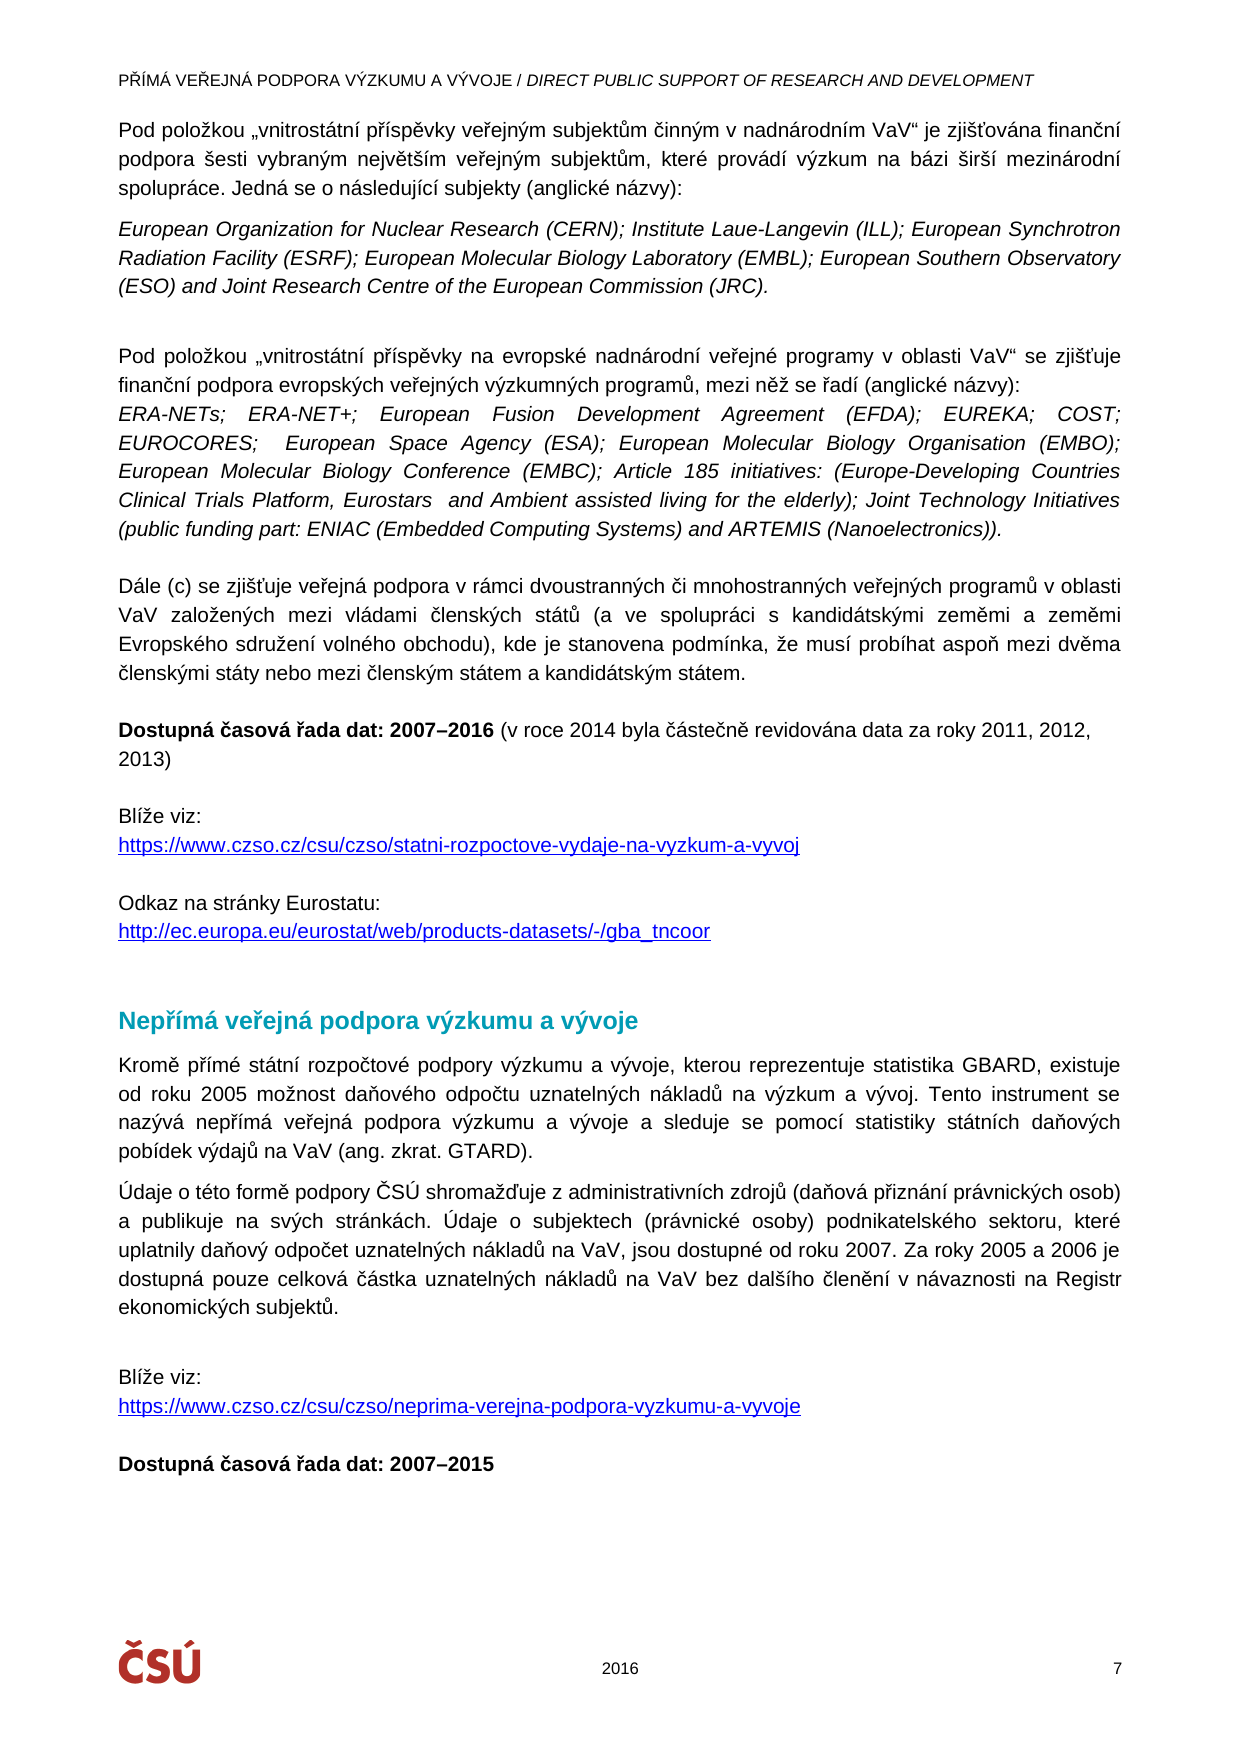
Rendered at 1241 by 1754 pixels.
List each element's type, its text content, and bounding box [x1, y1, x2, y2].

subtitle Nepřímá veřejná podpora výzkumu a vývoje [118, 1006, 1122, 1034]
text Údaje o této formě podpory ČSÚ shromažďuje z administrativních zdrojů (daňová přiznání právnických osob) a publikuje na svých stránkách. Údaje o subjektech (právnické osoby) podnikatelského sektoru, které uplatnily daňový odpočet uznatelných nákladů na VaV, jsou dostupné od roku 2007. Za roky 2005 a 2006 je dostupná pouze celková částka uznatelných nákladů na VaV bez dalšího členění v návaznosti na Registr ekonomických subjektů. [118, 1180, 1122, 1319]
text http://ec.europa.eu/eurostat/web/products-datasets/-/gba_tncoor [118, 919, 1122, 943]
text https://www.czso.cz/csu/czso/statni-rozpoctove-vydaje-na-vyzkum-a-vyvoj [118, 833, 1122, 857]
text Kromě přímé státní rozpočtové podpory výzkumu a vývoje, kterou reprezentuje statistika GBARD, existuje od roku 2005 možnost daňového odpočtu uznatelných nákladů na výzkum a vývoj. Tento instrument se nazývá nepřímá veřejná podpora výzkumu a vývoje a sleduje se pomocí statistiky státních daňových pobídek výdajů na VaV (ang. zkrat. GTARD). [118, 1053, 1122, 1163]
text Dostupná časová řada dat: 2007–2016 (v roce 2014 byla částečně revidována data za roky 2011, 2012, 2013) [118, 718, 1122, 771]
text Dostupná časová řada dat: 2007–2015 [118, 1451, 1122, 1475]
text Dále (c) se zjišťuje veřejná podpora v rámci dvoustranných či mnohostranných veřejných programů v oblasti VaV založených mezi vládami členských států (a ve spolupráci s kandidátskými zeměmi a zeměmi Evropského sdružení volného obchodu), kde je stanovena podmínka, že musí probíhat aspoň mezi dvěma členskými státy nebo mezi členským státem a kandidátským státem. [118, 574, 1122, 684]
text https://www.czso.cz/csu/czso/neprima-verejna-podpora-vyzkumu-a-vyvoje [118, 1394, 1122, 1418]
picture [118, 1640, 200, 1684]
text European Organization for Nuclear Research (CERN); Institute Laue-Langevin (ILL); European Synchrotron Radiation Facility (ESRF); European Molecular Biology Laboratory (EMBL); European Southern Observatory (ESO) and Joint Research Centre of the European Commission (JRC). [118, 217, 1122, 298]
text Blíže viz: [118, 804, 1122, 828]
text Odkaz na stránky Eurostatu: [118, 891, 1122, 914]
text ERA-NETs; ERA-NET+; European Fusion Development Agreement (EFDA); EUREKA; COST; EUROCORES; European Space Agency (ESA); European Molecular Biology Organisation (EMBO); European Molecular Biology Conference (EMBC); Article 185 initiatives: (Europe-Developing Countries Clinical Trials Platform, Eurostars and Ambient assisted living for the elderly); Joint Technology Initiatives (public funding part: ENIAC (Embedded Computing Systems) and ARTEMIS (Nanoelectronics)). [118, 402, 1122, 541]
text Blíže viz: [118, 1365, 1122, 1389]
text Pod položkou „vnitrostátní příspěvky veřejným subjektům činným v nadnárodním VaV“ je zjišťována finanční podpora šesti vybraným největším veřejným subjektům, které provádí výzkum na bázi širší mezinárodní spolupráce. Jedná se o následující subjekty (anglické názvy): [118, 118, 1122, 199]
text Pod položkou „vnitrostátní příspěvky na evropské nadnárodní veřejné programy v oblasti VaV“ se zjišťuje finanční podpora evropských veřejných výzkumných programů, mezi něž se řadí (anglické názvy): [118, 344, 1122, 397]
